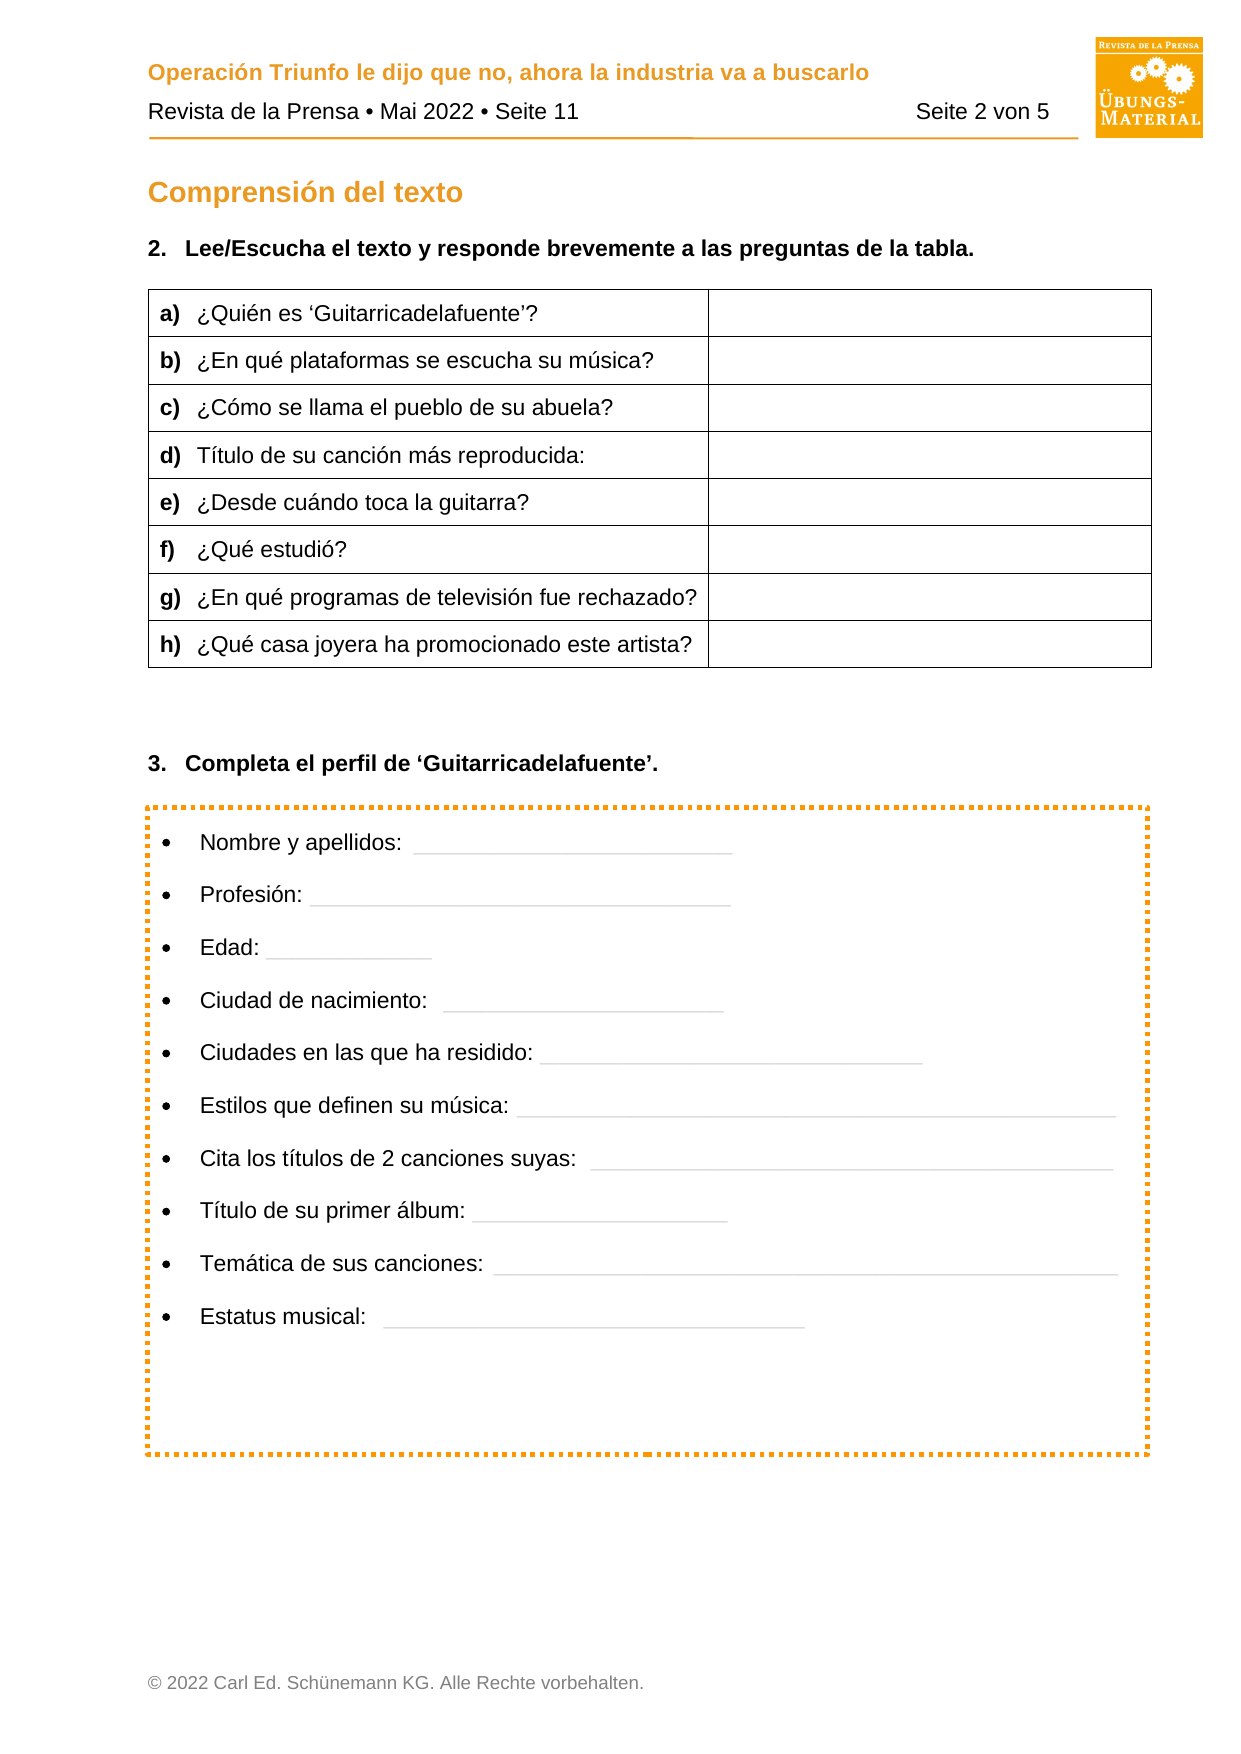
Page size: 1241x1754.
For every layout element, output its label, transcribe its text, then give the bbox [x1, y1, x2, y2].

text 2. Lee/Escucha el texto y responde brevemente a las preguntas de la tabla. [148, 235, 1152, 262]
table_cell f) ¿Qué estudió? [149, 526, 708, 573]
picture [1095, 37, 1203, 138]
table_header [709, 290, 1151, 336]
text 3. Completa el perfil de ‘Guitarricadelafuente’. [148, 749, 1152, 777]
table_cell g) ¿En qué programas de televisión fue rechazado? [149, 574, 708, 620]
table_cell [709, 479, 1151, 525]
table_cell e) ¿Desde cuándo toca la guitarra? [149, 479, 708, 525]
table_cell [709, 526, 1151, 573]
table_cell b) ¿En qué plataformas se escucha su música? [149, 337, 708, 383]
table_cell [709, 621, 1151, 667]
table_cell [709, 337, 1151, 383]
table_cell d) Título de su canción más reproducida: [149, 432, 708, 478]
text Comprensión del texto [148, 181, 1152, 208]
table_cell c) ¿Cómo se llama el pueblo de su abuela? [149, 385, 708, 431]
table_cell [709, 385, 1151, 431]
table_header a) ¿Quién es ‘Guitarricadelafuente’? [149, 290, 708, 336]
table_cell [709, 432, 1151, 478]
table_cell [709, 574, 1151, 620]
table_cell h) ¿Qué casa joyera ha promocionado este artista? [149, 621, 708, 667]
